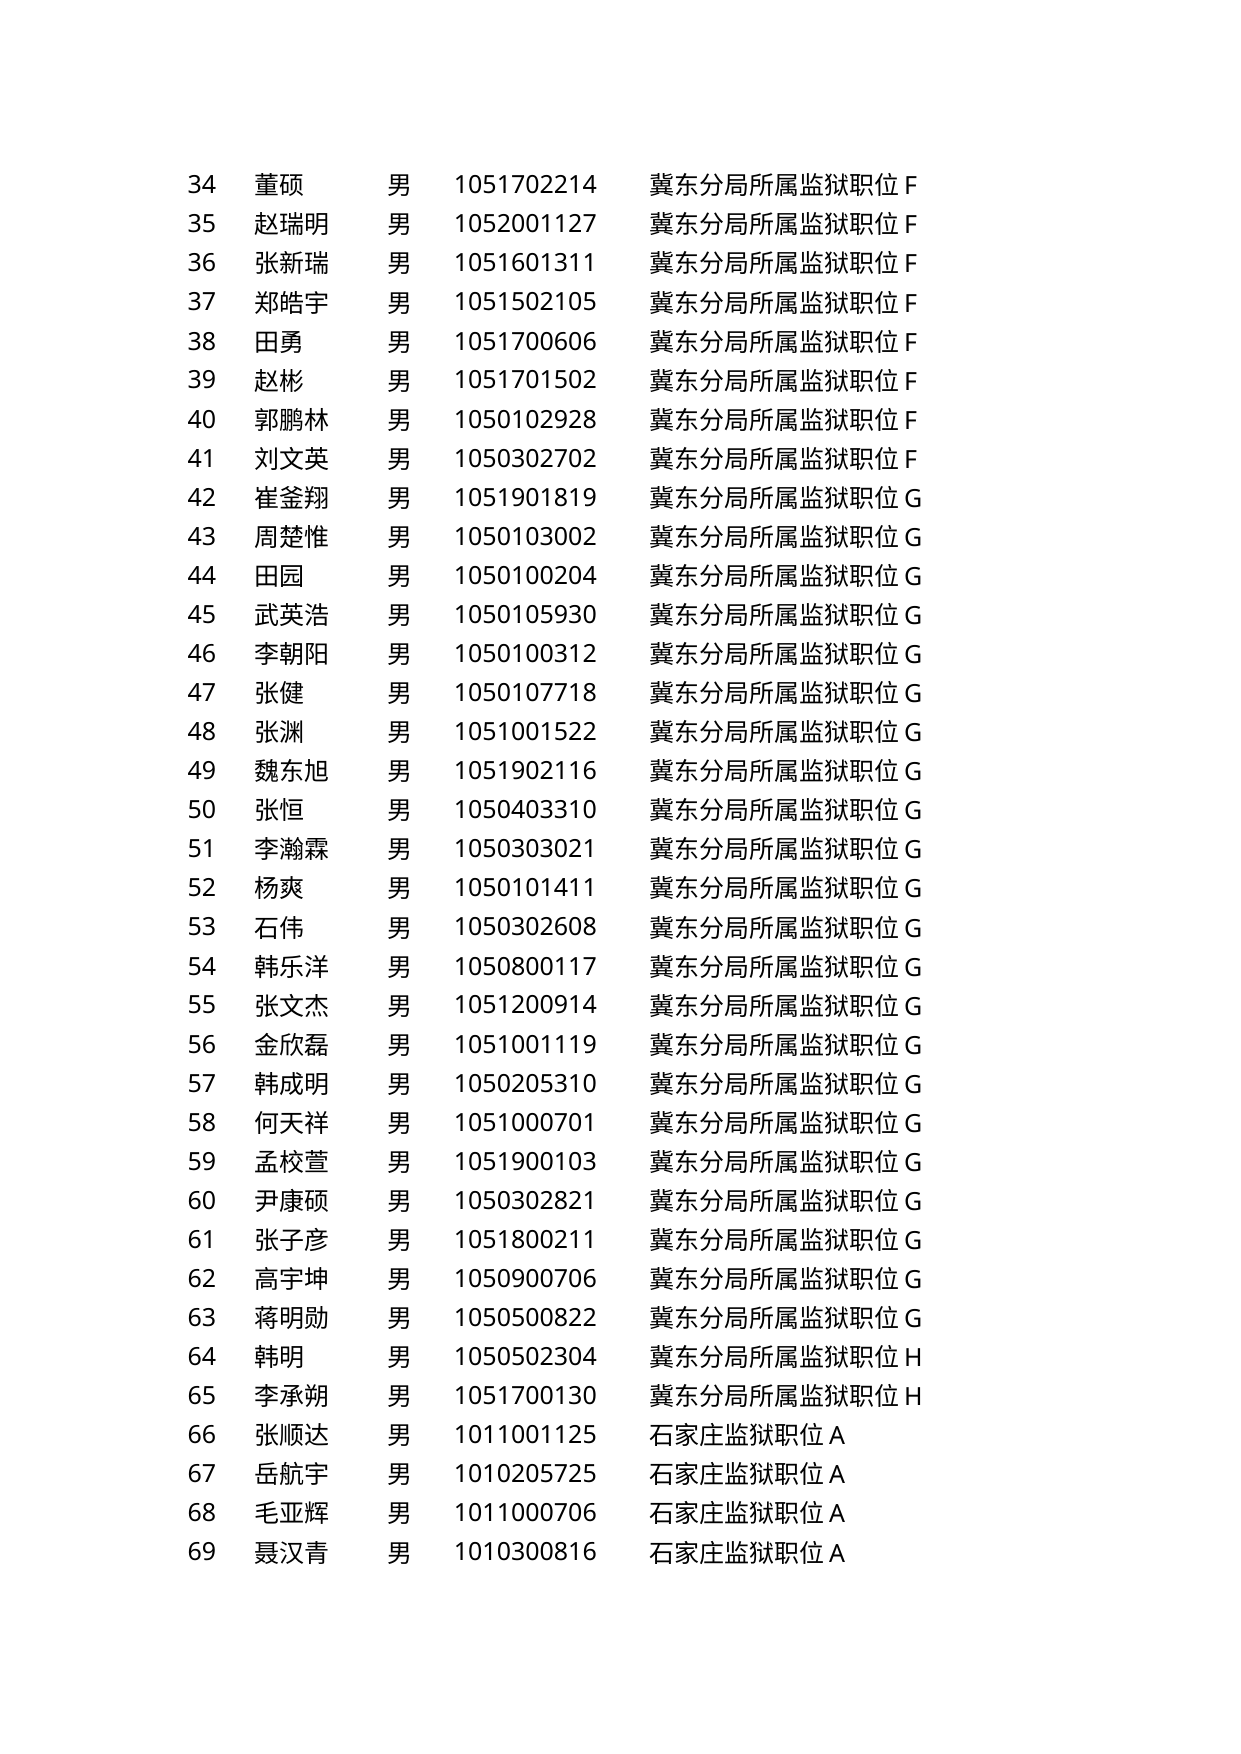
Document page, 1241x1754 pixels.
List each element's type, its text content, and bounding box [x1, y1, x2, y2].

table_cell 韩成明 [254, 1063, 387, 1102]
table_cell 冀东分局所属监狱职位G [649, 1180, 1240, 1219]
table_cell 男 [387, 1180, 454, 1219]
table_cell 51 [188, 829, 254, 868]
table_cell 董硕 [254, 165, 387, 203]
table_cell 周楚惟 [254, 516, 387, 555]
table_cell 59 [188, 1141, 254, 1180]
table_cell 61 [188, 1219, 254, 1258]
table_cell 41 [188, 438, 254, 477]
table_cell 张渊 [254, 711, 387, 750]
table_cell 郑皓宇 [254, 282, 387, 321]
table_cell 冀东分局所属监狱职位F [649, 360, 1240, 399]
table_cell 冀东分局所属监狱职位G [649, 1219, 1240, 1258]
table_cell 郭鹏林 [254, 399, 387, 438]
table_cell 何天祥 [254, 1102, 387, 1141]
table_cell 张文杰 [254, 985, 387, 1024]
table_cell 50 [188, 790, 254, 828]
table_cell 男 [387, 1258, 454, 1297]
table_cell 冀东分局所属监狱职位G [649, 594, 1240, 633]
table_cell 男 [387, 282, 454, 321]
table_cell 蒋明勋 [254, 1297, 387, 1336]
table_cell 冀东分局所属监狱职位G [649, 516, 1240, 555]
table_cell 1050502304 [454, 1336, 649, 1375]
table_cell 刘文英 [254, 438, 387, 477]
table_cell 冀东分局所属监狱职位H [649, 1375, 1240, 1414]
table_cell 1050103002 [454, 516, 649, 555]
table_cell 石家庄监狱职位A [649, 1415, 1240, 1453]
table_cell 1051701502 [454, 360, 649, 399]
table_cell 男 [387, 946, 454, 985]
table_cell 1051601311 [454, 243, 649, 282]
table_cell 69 [188, 1532, 254, 1571]
table_cell 冀东分局所属监狱职位G [649, 1063, 1240, 1102]
table_cell 1011001125 [454, 1415, 649, 1453]
table_cell 男 [387, 790, 454, 828]
table_cell 1050302608 [454, 907, 649, 946]
table_cell 49 [188, 750, 254, 789]
table_cell 岳航宇 [254, 1454, 387, 1493]
table_cell 男 [387, 321, 454, 360]
table_cell 冀东分局所属监狱职位G [649, 750, 1240, 789]
table_cell 武英浩 [254, 594, 387, 633]
table_cell 40 [188, 399, 254, 438]
table_cell 43 [188, 516, 254, 555]
table_cell 1051700606 [454, 321, 649, 360]
table_cell 冀东分局所属监狱职位G [649, 985, 1240, 1024]
table_cell 1050900706 [454, 1258, 649, 1297]
table_cell 42 [188, 477, 254, 516]
table_cell 冀东分局所属监狱职位F [649, 204, 1240, 243]
table_cell 1051200914 [454, 985, 649, 1024]
table_cell 男 [387, 1454, 454, 1493]
table_cell 石家庄监狱职位A [649, 1532, 1240, 1571]
table_cell 1010300816 [454, 1532, 649, 1571]
table_cell 男 [387, 711, 454, 750]
table_cell 1051902116 [454, 750, 649, 789]
table_cell 1051001119 [454, 1024, 649, 1063]
table_cell 毛亚辉 [254, 1493, 387, 1532]
table_cell 1051000701 [454, 1102, 649, 1141]
table_cell 男 [387, 1336, 454, 1375]
table_cell 1050800117 [454, 946, 649, 985]
table_cell 田勇 [254, 321, 387, 360]
table_cell 1050500822 [454, 1297, 649, 1336]
table_cell 冀东分局所属监狱职位G [649, 868, 1240, 907]
table_cell 1052001127 [454, 204, 649, 243]
table_cell 冀东分局所属监狱职位G [649, 829, 1240, 868]
table_cell 1050101411 [454, 868, 649, 907]
table_cell 张子彦 [254, 1219, 387, 1258]
table_cell 1050107718 [454, 672, 649, 711]
table_cell 54 [188, 946, 254, 985]
table_cell 1050403310 [454, 790, 649, 828]
table_cell 1050100204 [454, 555, 649, 594]
table_cell 冀东分局所属监狱职位F [649, 243, 1240, 282]
table_cell 1051900103 [454, 1141, 649, 1180]
table_cell 冀东分局所属监狱职位G [649, 477, 1240, 516]
table_cell 男 [387, 243, 454, 282]
table_cell 魏东旭 [254, 750, 387, 789]
table_cell 张恒 [254, 790, 387, 828]
table_cell 男 [387, 555, 454, 594]
table_cell 1051800211 [454, 1219, 649, 1258]
table_cell 65 [188, 1375, 254, 1414]
table_cell 58 [188, 1102, 254, 1141]
table_cell 1050302821 [454, 1180, 649, 1219]
table_cell 冀东分局所属监狱职位G [649, 1024, 1240, 1063]
table_cell 冀东分局所属监狱职位G [649, 672, 1240, 711]
table_cell 冀东分局所属监狱职位G [649, 555, 1240, 594]
table_cell 男 [387, 750, 454, 789]
table_cell 52 [188, 868, 254, 907]
table_cell 冀东分局所属监狱职位G [649, 1297, 1240, 1336]
table_cell 冀东分局所属监狱职位F [649, 321, 1240, 360]
table_cell 张新瑞 [254, 243, 387, 282]
table_cell 1011000706 [454, 1493, 649, 1532]
table_cell 冀东分局所属监狱职位G [649, 711, 1240, 750]
table_cell 石伟 [254, 907, 387, 946]
table_cell 46 [188, 633, 254, 672]
table_cell 崔釜翔 [254, 477, 387, 516]
table_cell 64 [188, 1336, 254, 1375]
table_cell 男 [387, 1297, 454, 1336]
table_cell 冀东分局所属监狱职位G [649, 907, 1240, 946]
table_cell 男 [387, 516, 454, 555]
table_cell 冀东分局所属监狱职位F [649, 165, 1240, 203]
table_cell 男 [387, 672, 454, 711]
table_cell 冀东分局所属监狱职位F [649, 282, 1240, 321]
table_cell 1051901819 [454, 477, 649, 516]
table_cell 1050100312 [454, 633, 649, 672]
table_cell 冀东分局所属监狱职位F [649, 438, 1240, 477]
table_cell 1050302702 [454, 438, 649, 477]
table_cell 田园 [254, 555, 387, 594]
table_cell 男 [387, 868, 454, 907]
table_cell 44 [188, 555, 254, 594]
table_cell 48 [188, 711, 254, 750]
table_cell 37 [188, 282, 254, 321]
table_cell 男 [387, 1219, 454, 1258]
table_cell 1051001522 [454, 711, 649, 750]
table_cell 47 [188, 672, 254, 711]
table_cell 聂汉青 [254, 1532, 387, 1571]
table_cell 60 [188, 1180, 254, 1219]
table_cell 1050102928 [454, 399, 649, 438]
table_cell 35 [188, 204, 254, 243]
table_cell 赵彬 [254, 360, 387, 399]
table_cell 53 [188, 907, 254, 946]
table_cell 石家庄监狱职位A [649, 1493, 1240, 1532]
table_cell 1050205310 [454, 1063, 649, 1102]
table_cell 李朝阳 [254, 633, 387, 672]
table_cell 男 [387, 1493, 454, 1532]
table_cell 62 [188, 1258, 254, 1297]
table_cell 男 [387, 1375, 454, 1414]
table_cell 男 [387, 438, 454, 477]
table_cell 杨爽 [254, 868, 387, 907]
table_cell 45 [188, 594, 254, 633]
table_cell 冀东分局所属监狱职位G [649, 790, 1240, 828]
table_cell 高宇坤 [254, 1258, 387, 1297]
table_cell 63 [188, 1297, 254, 1336]
table_cell 34 [188, 165, 254, 203]
table_cell 张健 [254, 672, 387, 711]
table_cell 冀东分局所属监狱职位H [649, 1336, 1240, 1375]
table_cell 1050303021 [454, 829, 649, 868]
table_cell 56 [188, 1024, 254, 1063]
table_cell 冀东分局所属监狱职位G [649, 946, 1240, 985]
table_cell 男 [387, 633, 454, 672]
table_cell 男 [387, 1141, 454, 1180]
table_cell 孟校萱 [254, 1141, 387, 1180]
table_cell 冀东分局所属监狱职位F [649, 399, 1240, 438]
table_cell 男 [387, 1102, 454, 1141]
table_cell 张顺达 [254, 1415, 387, 1453]
table_cell 冀东分局所属监狱职位G [649, 1102, 1240, 1141]
table_cell 57 [188, 1063, 254, 1102]
table_cell 男 [387, 360, 454, 399]
table_cell 李承朔 [254, 1375, 387, 1414]
table_cell 1010205725 [454, 1454, 649, 1493]
table_cell 男 [387, 594, 454, 633]
table_cell 68 [188, 1493, 254, 1532]
table_cell 李瀚霖 [254, 829, 387, 868]
table_cell 36 [188, 243, 254, 282]
table_cell 韩明 [254, 1336, 387, 1375]
table_cell 男 [387, 1415, 454, 1453]
table_cell 38 [188, 321, 254, 360]
table_cell 冀东分局所属监狱职位G [649, 633, 1240, 672]
table_cell 冀东分局所属监狱职位G [649, 1141, 1240, 1180]
table_cell 男 [387, 1532, 454, 1571]
table_cell 男 [387, 1024, 454, 1063]
table_cell 55 [188, 985, 254, 1024]
table_cell 石家庄监狱职位A [649, 1454, 1240, 1493]
table_cell 66 [188, 1415, 254, 1453]
table_cell 1050105930 [454, 594, 649, 633]
table_cell 1051700130 [454, 1375, 649, 1414]
table_cell 男 [387, 477, 454, 516]
table_cell 39 [188, 360, 254, 399]
table_cell 男 [387, 165, 454, 203]
table_cell 韩乐洋 [254, 946, 387, 985]
table_cell 1051702214 [454, 165, 649, 203]
table_cell 男 [387, 907, 454, 946]
table_cell 金欣磊 [254, 1024, 387, 1063]
table_cell 男 [387, 985, 454, 1024]
table_cell 赵瑞明 [254, 204, 387, 243]
table_cell 冀东分局所属监狱职位G [649, 1258, 1240, 1297]
table_cell 男 [387, 204, 454, 243]
table_cell 男 [387, 1063, 454, 1102]
table_cell 1051502105 [454, 282, 649, 321]
table_cell 尹康硕 [254, 1180, 387, 1219]
table_cell 男 [387, 399, 454, 438]
table_cell 男 [387, 829, 454, 868]
table_cell 67 [188, 1454, 254, 1493]
